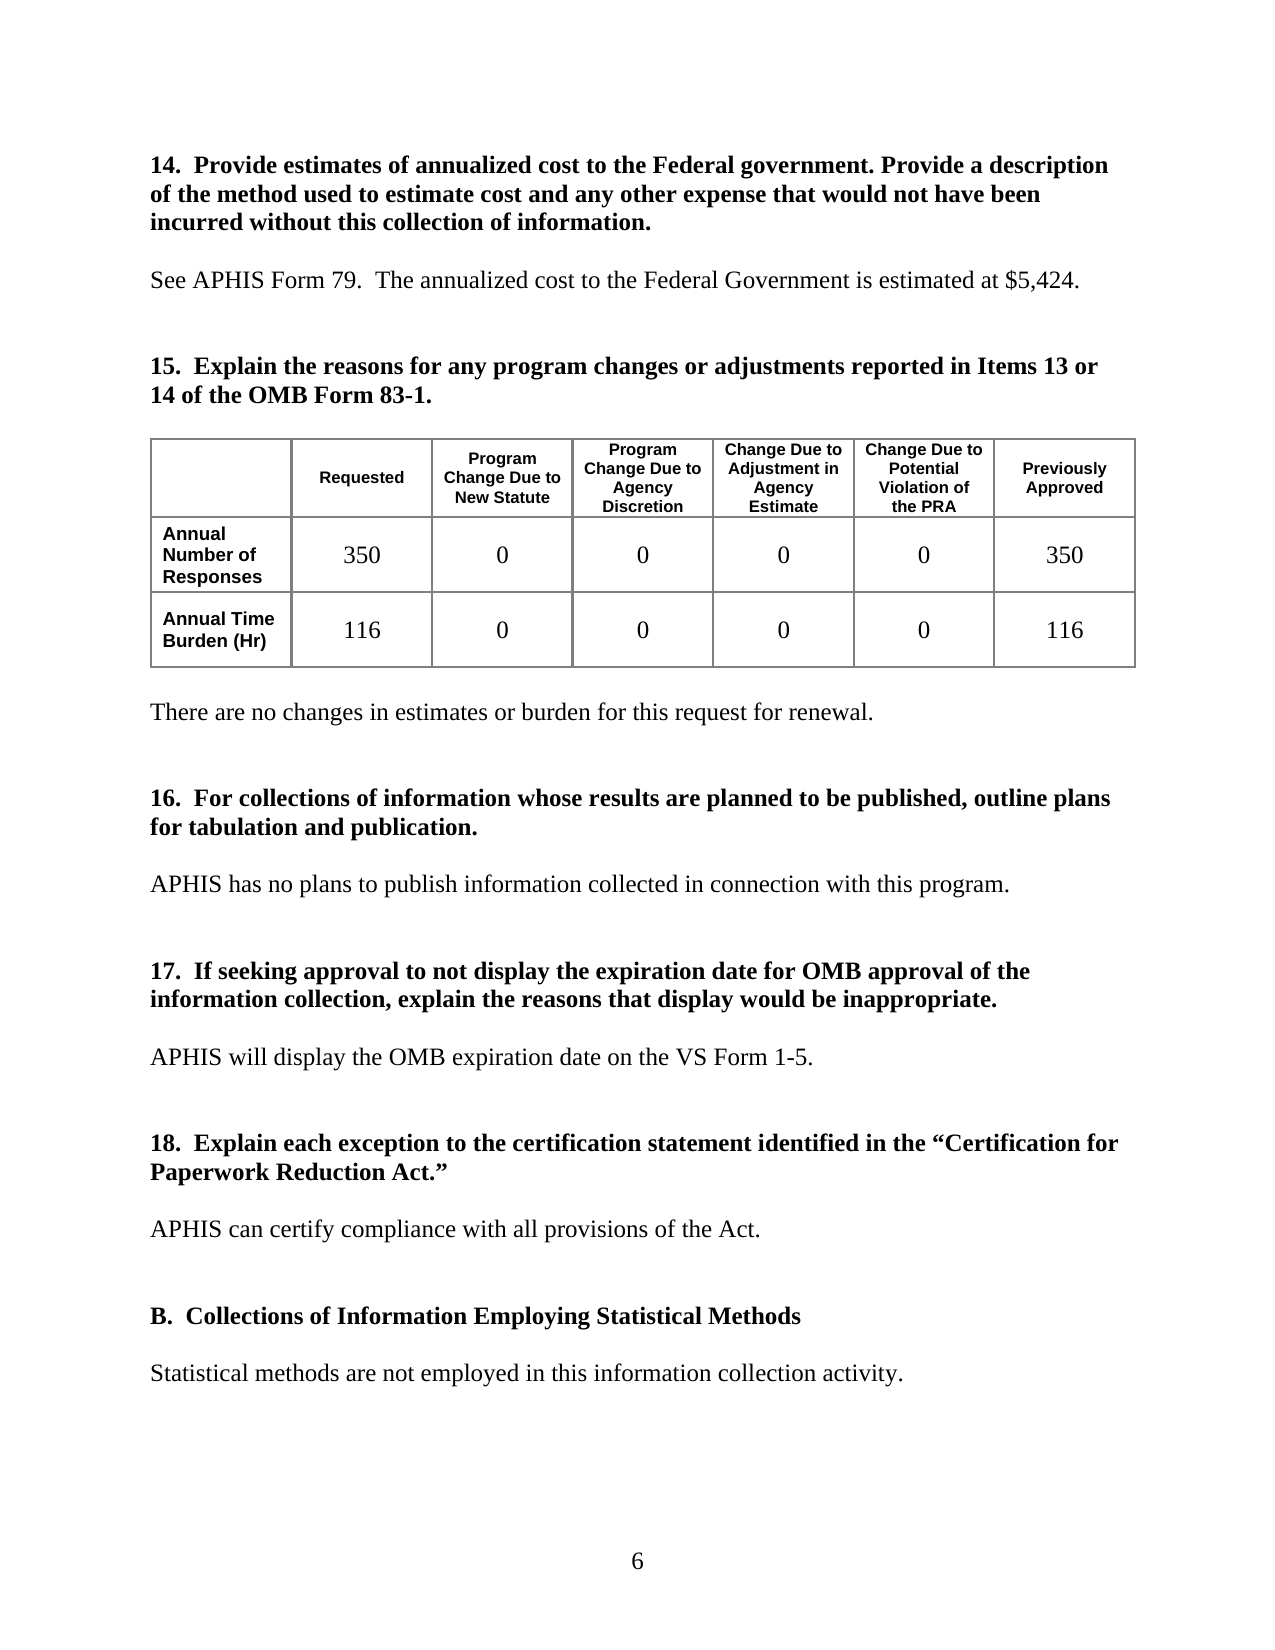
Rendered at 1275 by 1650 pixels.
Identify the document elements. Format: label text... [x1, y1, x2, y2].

table_header Program Change Due to New Statute [433, 440, 571, 516]
text 17. If seeking approval to not display the expiration date for OMB approval of the information collection, explain the reasons that display would be inappropriate. [150, 956, 1125, 1013]
table_header Change Due to Potential Violation of the PRA [855, 440, 993, 516]
table_cell 0 [574, 518, 712, 591]
table_header Program Change Due to Agency Discretion [574, 440, 712, 516]
text See APHIS Form 79. The annualized cost to the Federal Government is estimated at $5,424. [150, 265, 1125, 294]
table_header Previously Approved [995, 440, 1134, 516]
table_cell 0 [855, 593, 993, 666]
table_cell 0 [714, 518, 853, 591]
table_cell 350 [293, 518, 431, 591]
text B. Collections of Information Employing Statistical Methods [150, 1301, 1125, 1329]
table_cell Annual Number of Responses [152, 518, 290, 591]
table_cell 0 [433, 518, 571, 591]
text APHIS has no plans to publish information collected in connection with this program. [150, 869, 1125, 898]
table_cell 350 [995, 518, 1134, 591]
table_header Change Due to Adjustment in Agency Estimate [714, 440, 853, 516]
table_cell Annual Time Burden (Hr) [152, 593, 290, 666]
text 16. For collections of information whose results are planned to be published, outline plans for tabulation and publication. [150, 783, 1125, 841]
text 18. Explain each exception to the certification statement identified in the “Certification for Paperwork Reduction Act.” [150, 1128, 1125, 1186]
table_cell 0 [433, 593, 571, 666]
table_cell 0 [714, 593, 853, 666]
table_header Requested [293, 440, 431, 516]
text APHIS can certify compliance with all provisions of the Act. [150, 1214, 1125, 1243]
table_cell 116 [995, 593, 1134, 666]
table_cell 0 [574, 593, 712, 666]
table_header [152, 440, 290, 516]
table_cell 116 [293, 593, 431, 666]
text 14. Provide estimates of annualized cost to the Federal government. Provide a description of the method used to estimate cost and any other expense that would not have been incurred without this collection of information. [150, 150, 1125, 236]
text Statistical methods are not employed in this information collection activity. [150, 1358, 1125, 1387]
text 15. Explain the reasons for any program changes or adjustments reported in Items 13 or 14 of the OMB Form 83-1. [150, 351, 1125, 409]
table_cell 0 [855, 518, 993, 591]
text There are no changes in estimates or burden for this request for renewal. [150, 697, 1125, 726]
text APHIS will display the OMB expiration date on the VS Form 1-5. [150, 1042, 1125, 1071]
